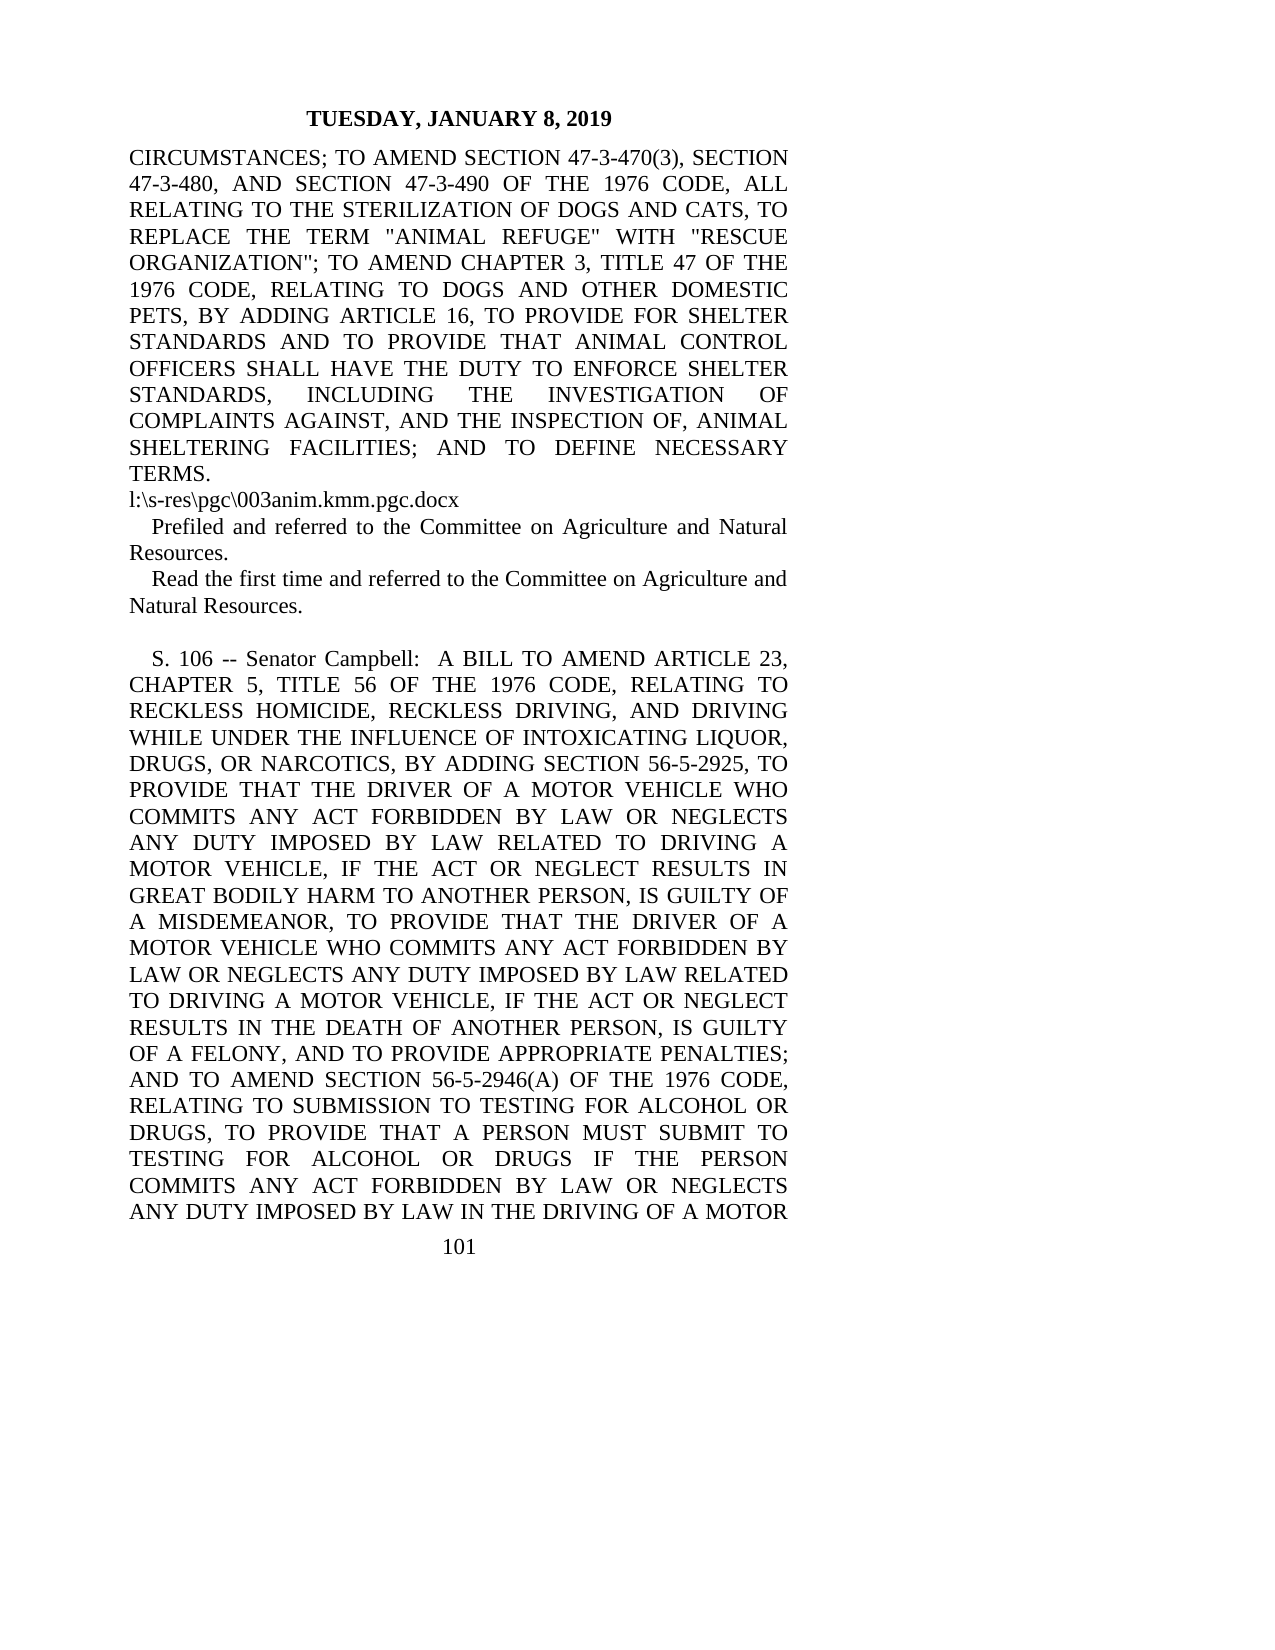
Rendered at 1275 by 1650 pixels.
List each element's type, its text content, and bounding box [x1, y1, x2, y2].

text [129, 644, 789, 1224]
text l:\s-res\pgc\003anim.kmm.pgc.docx [129, 486, 789, 513]
text Prefiled and referred to the Committee on Agriculture and Natural Resources. [129, 513, 789, 566]
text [129, 144, 789, 486]
text Read the first time and referred to the Committee on Agriculture and Natural Resources. [129, 566, 789, 618]
